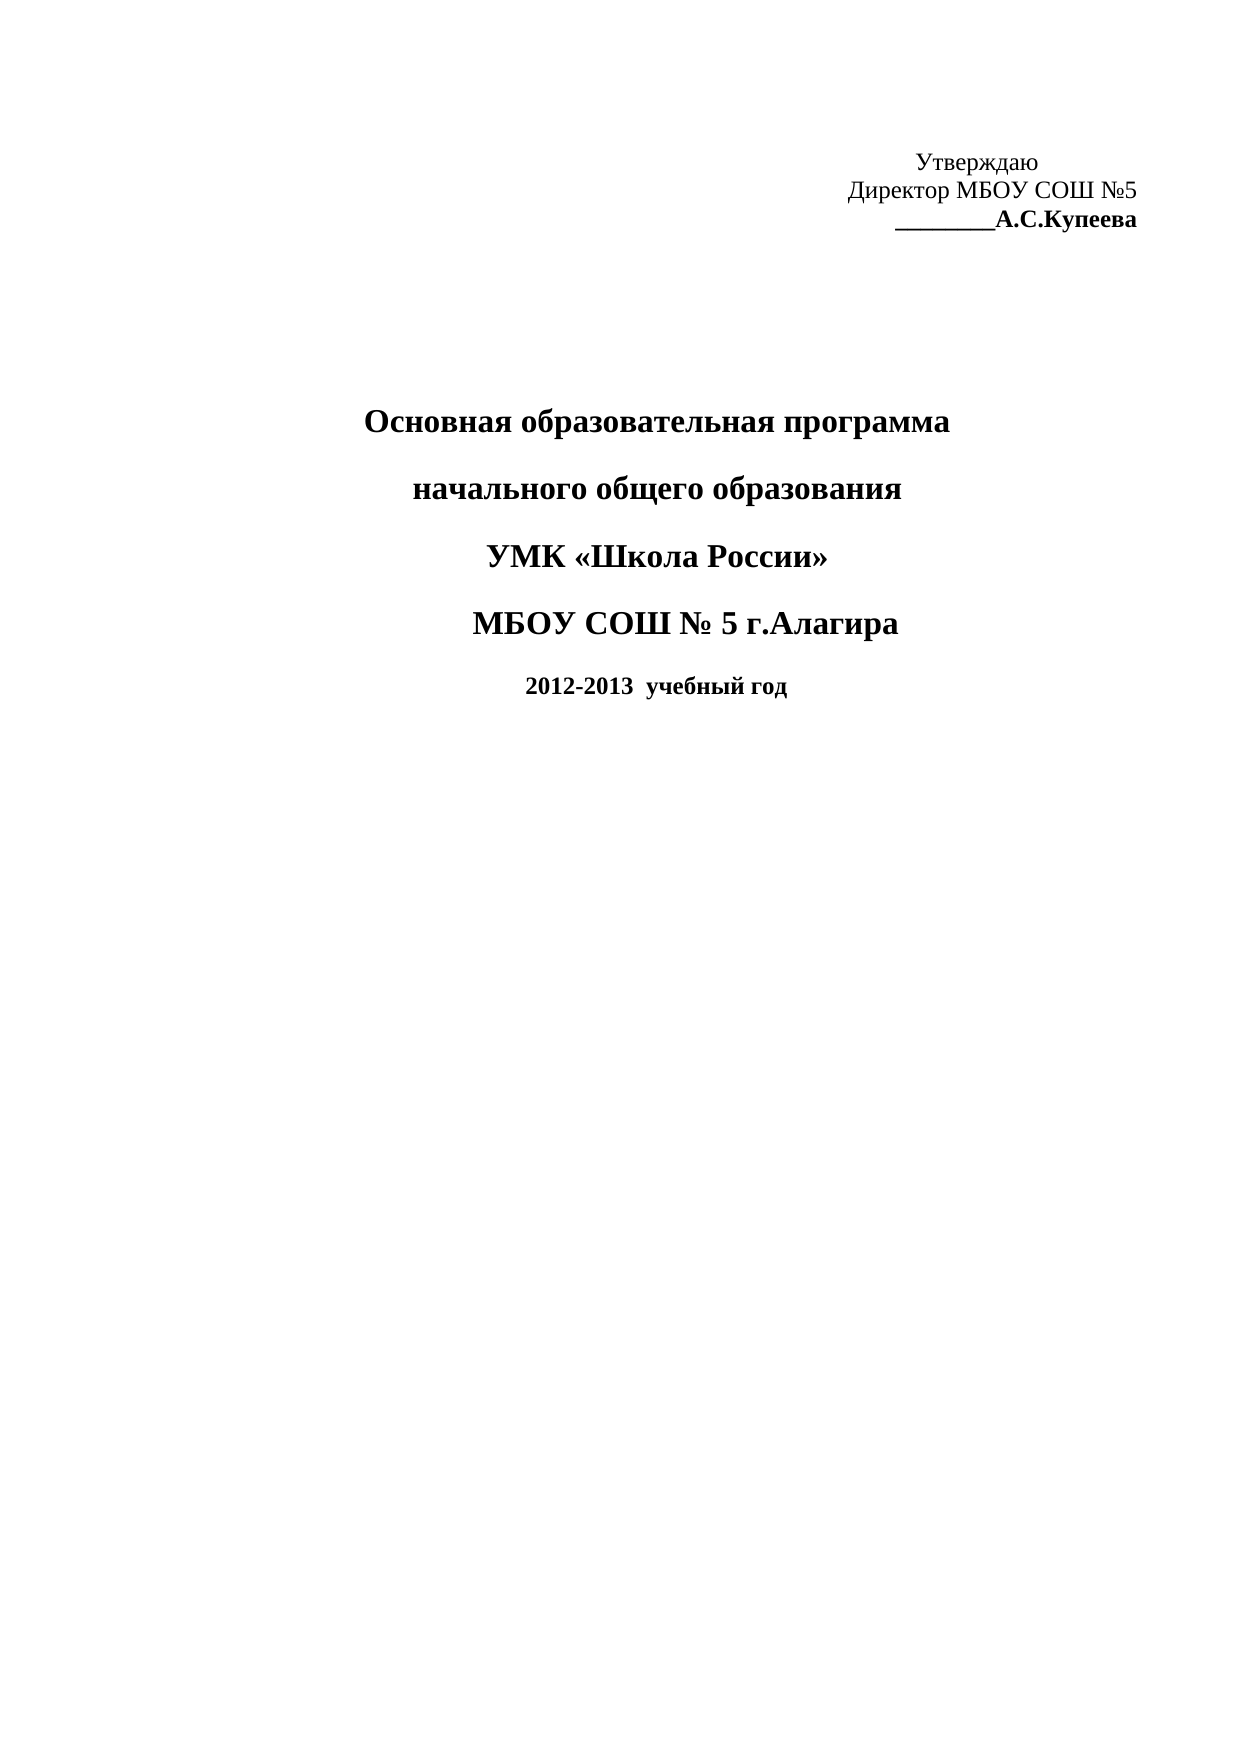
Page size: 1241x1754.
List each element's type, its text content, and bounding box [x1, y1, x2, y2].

text Директор МБОУ СОШ №5 [177, 176, 1137, 204]
text начального общего образования [177, 468, 1137, 507]
text Утверждаю [915, 118, 1137, 176]
text 2012-2013 учебный год [177, 671, 1137, 699]
text Основная образовательная программа [177, 401, 1137, 439]
text МБОУ СОШ № 5 г.Алагира [177, 603, 1137, 642]
text ________А.С.Купеева [177, 204, 1137, 233]
text УМК «Школа России» [177, 536, 1137, 574]
